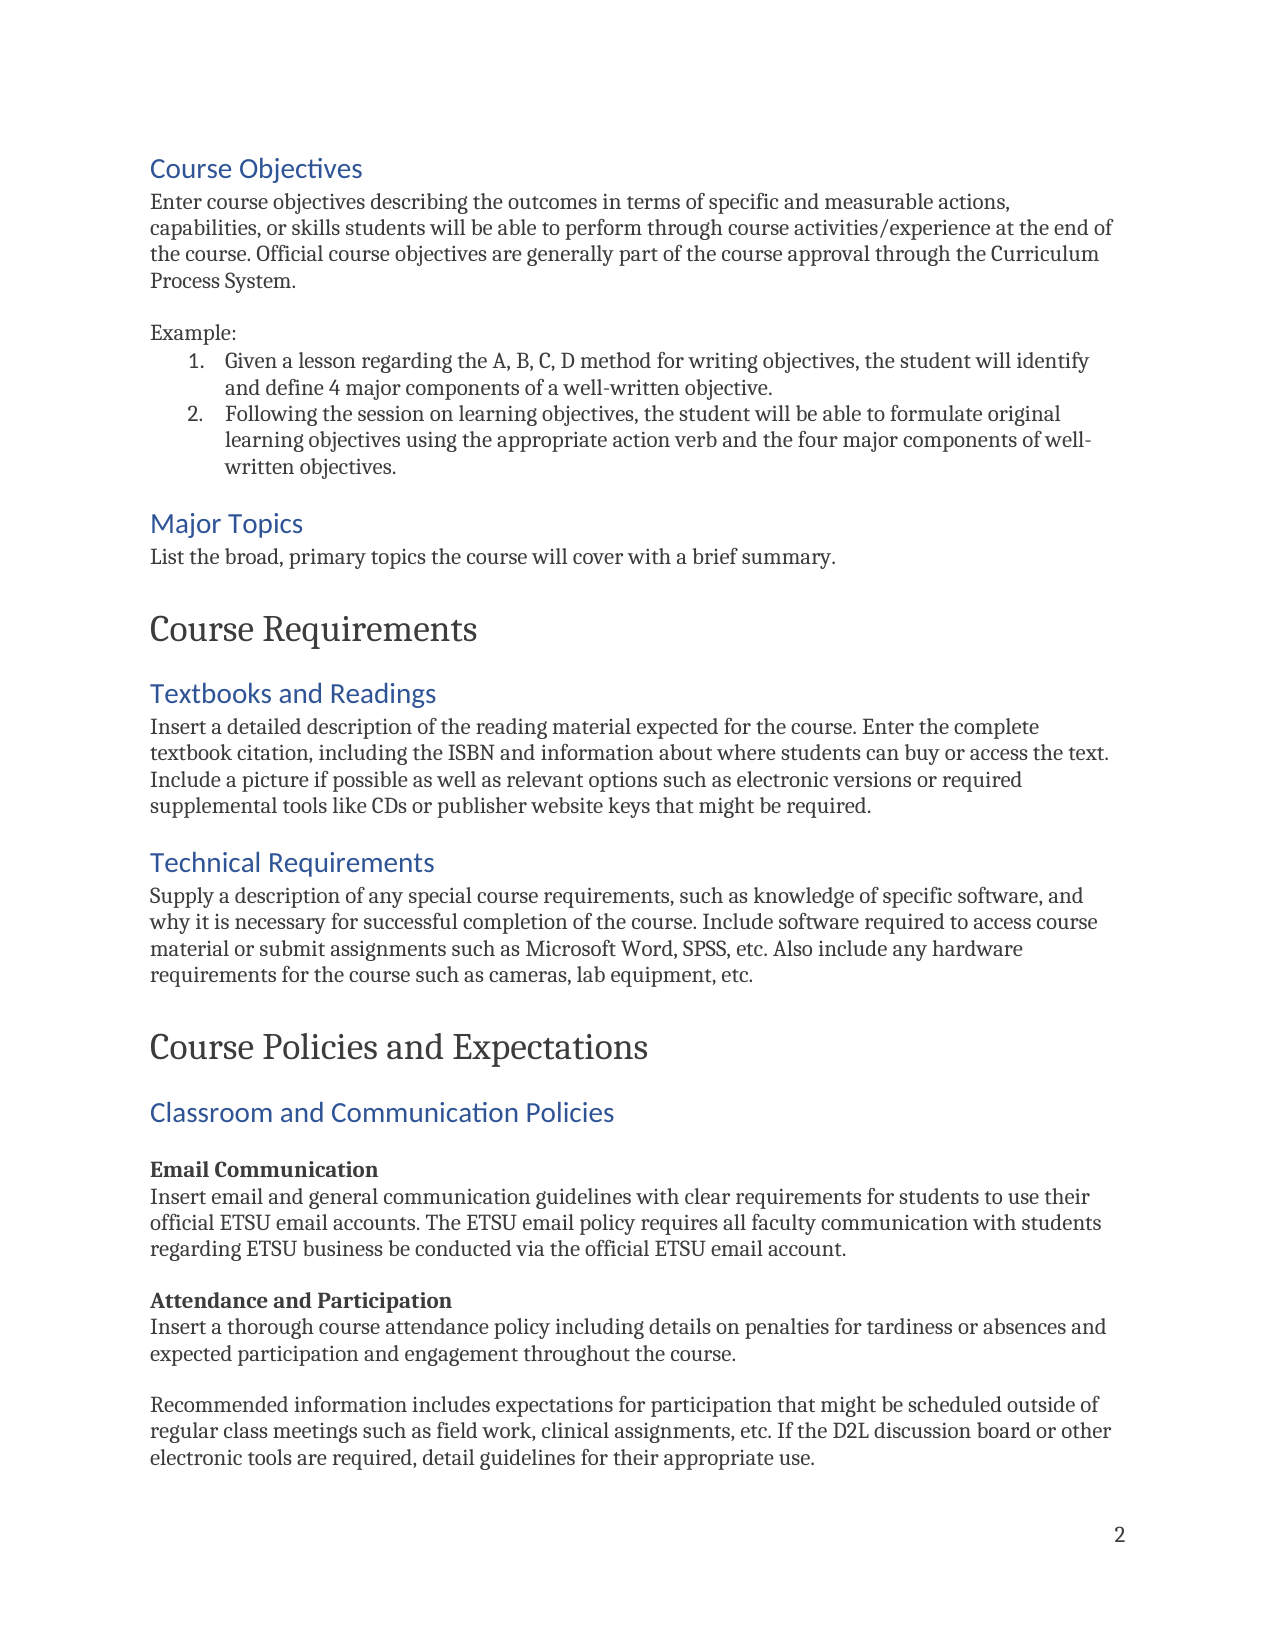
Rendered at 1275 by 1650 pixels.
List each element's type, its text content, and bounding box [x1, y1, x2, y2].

subtitle Textbooks and Readings [150, 675, 1125, 711]
subtitle Course Requirements [150, 607, 1125, 650]
subtitle Attendance and Participation [150, 1288, 1125, 1314]
subtitle Email Communication [150, 1157, 1125, 1183]
subtitle Major Topics [150, 505, 1125, 541]
subtitle Course Policies and Expectations [150, 1026, 1125, 1069]
subtitle Classroom and Communication Policies [150, 1094, 1125, 1129]
subtitle Course Objectives [150, 150, 1125, 186]
subtitle Technical Requirements [150, 844, 1125, 880]
